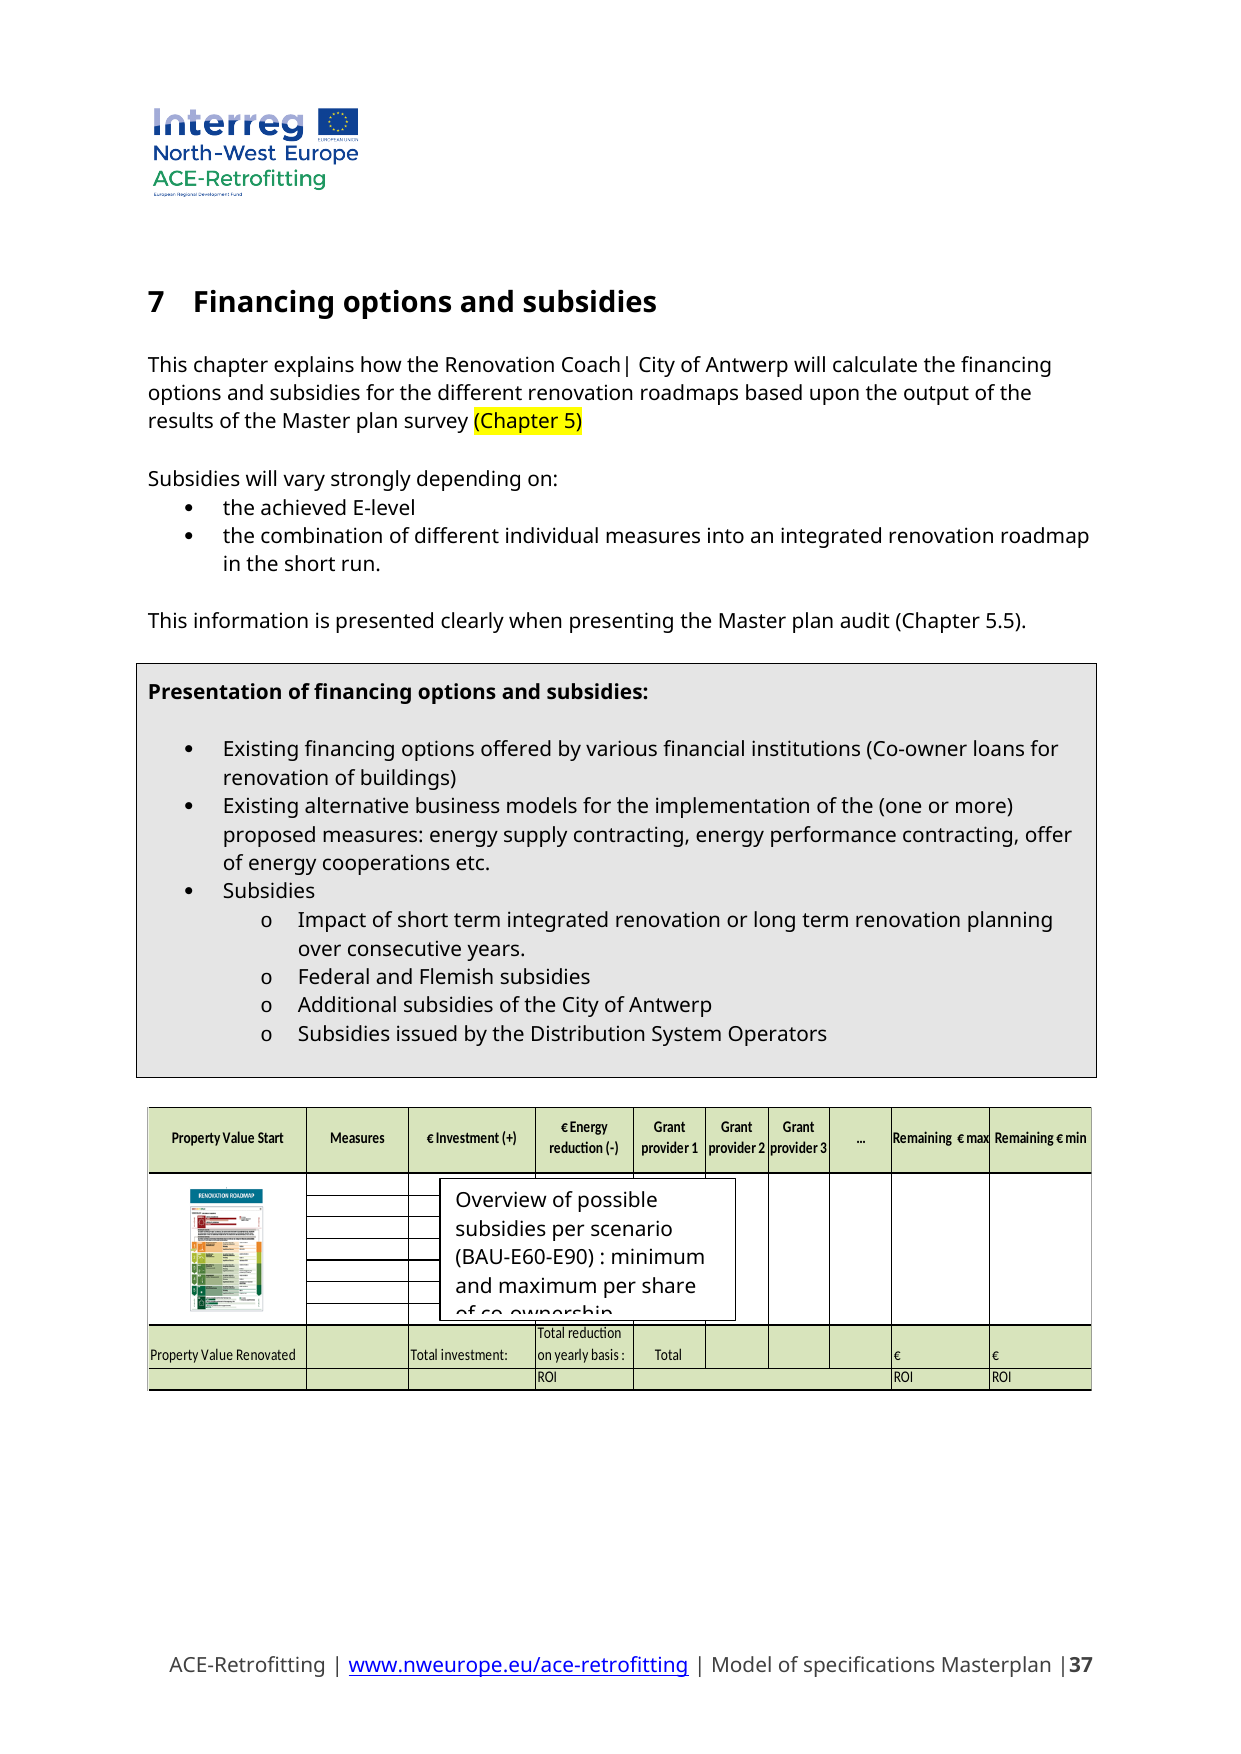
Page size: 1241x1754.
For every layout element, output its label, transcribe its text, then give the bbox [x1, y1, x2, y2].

subtitle Financing options and subsidies [148, 281, 1093, 321]
picture [147, 88, 378, 202]
table_header Presentation of financing options and subsidies: Existing financing options offered by various financial institutions (Co-owner loans for renovation of buildings) Existing alternative business models for the implementation of the (one or more) proposed measures: energy supply contracting, energy performance contracting, offer of energy cooperations etc. Subsidies Impact of short term integrated renovation or long term renovation planning over consecutive years. Federal and Flemish subsidies Additional subsidies of the City of Antwerp Subsidies issued by the Distribution System Operators [137, 664, 1096, 1077]
text This chapter explains how the Renovation Coach| City of Antwerp will calculate the financing options and subsidies for the different renovation roadmaps based upon the output of the results of the Master plan survey (Chapter 5) [148, 350, 1093, 435]
list the achieved E-level [185, 493, 1093, 521]
list the combination of different individual measures into an integrated renovation roadmap in the short run. [185, 521, 1093, 578]
text This information is presented clearly when presenting the Master plan audit (Chapter 5.5). [148, 606, 1093, 635]
text Subsidies will vary strongly depending on: [148, 464, 1093, 493]
